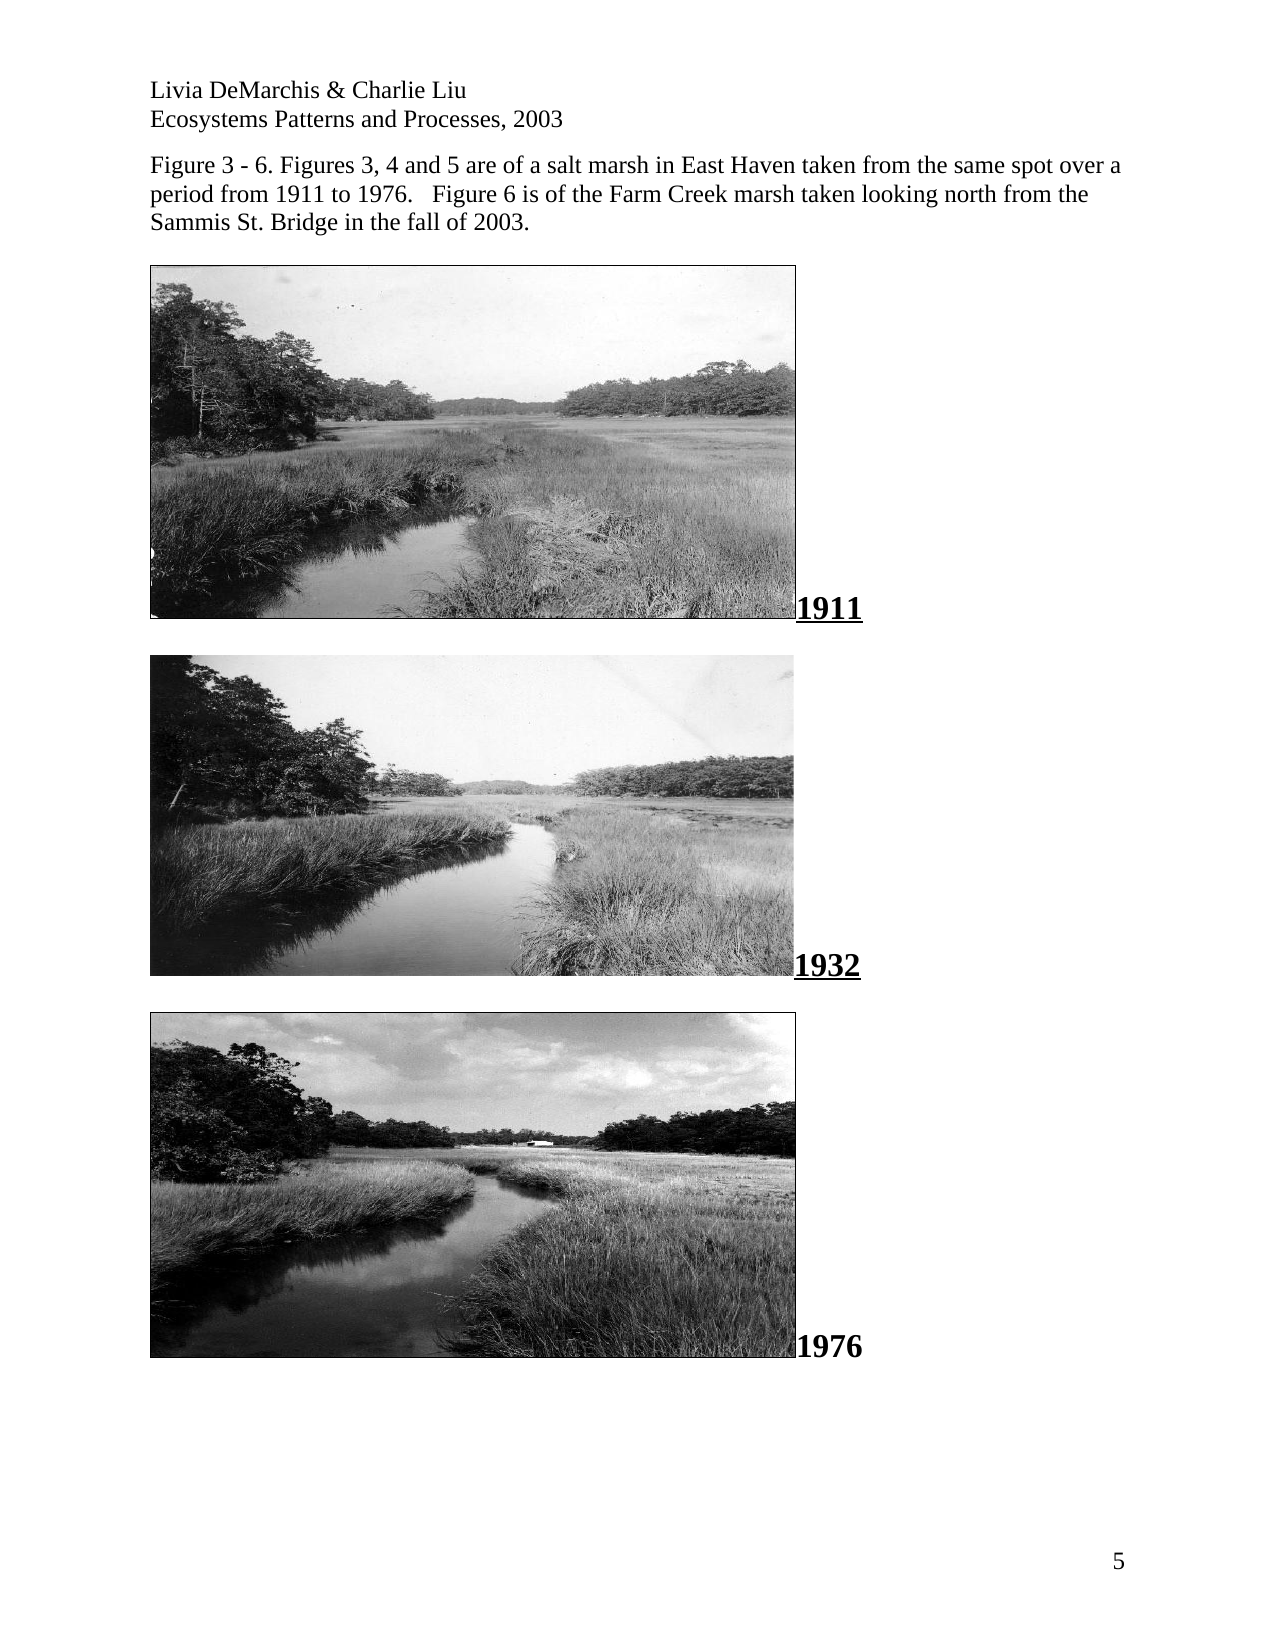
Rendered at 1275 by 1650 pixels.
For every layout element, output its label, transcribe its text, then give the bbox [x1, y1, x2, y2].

text Figure 3 - 6. Figures 3, 4 and 5 are of a salt marsh in East Haven taken from the same spot over a period from 1911 to 1976. Figure 6 is of the Farm Creek marsh taken looking north from the Sammis St. Bridge in the fall of 2003. [150, 150, 1125, 236]
picture [150, 655, 794, 976]
picture [151, 1013, 795, 1357]
picture [151, 266, 795, 618]
